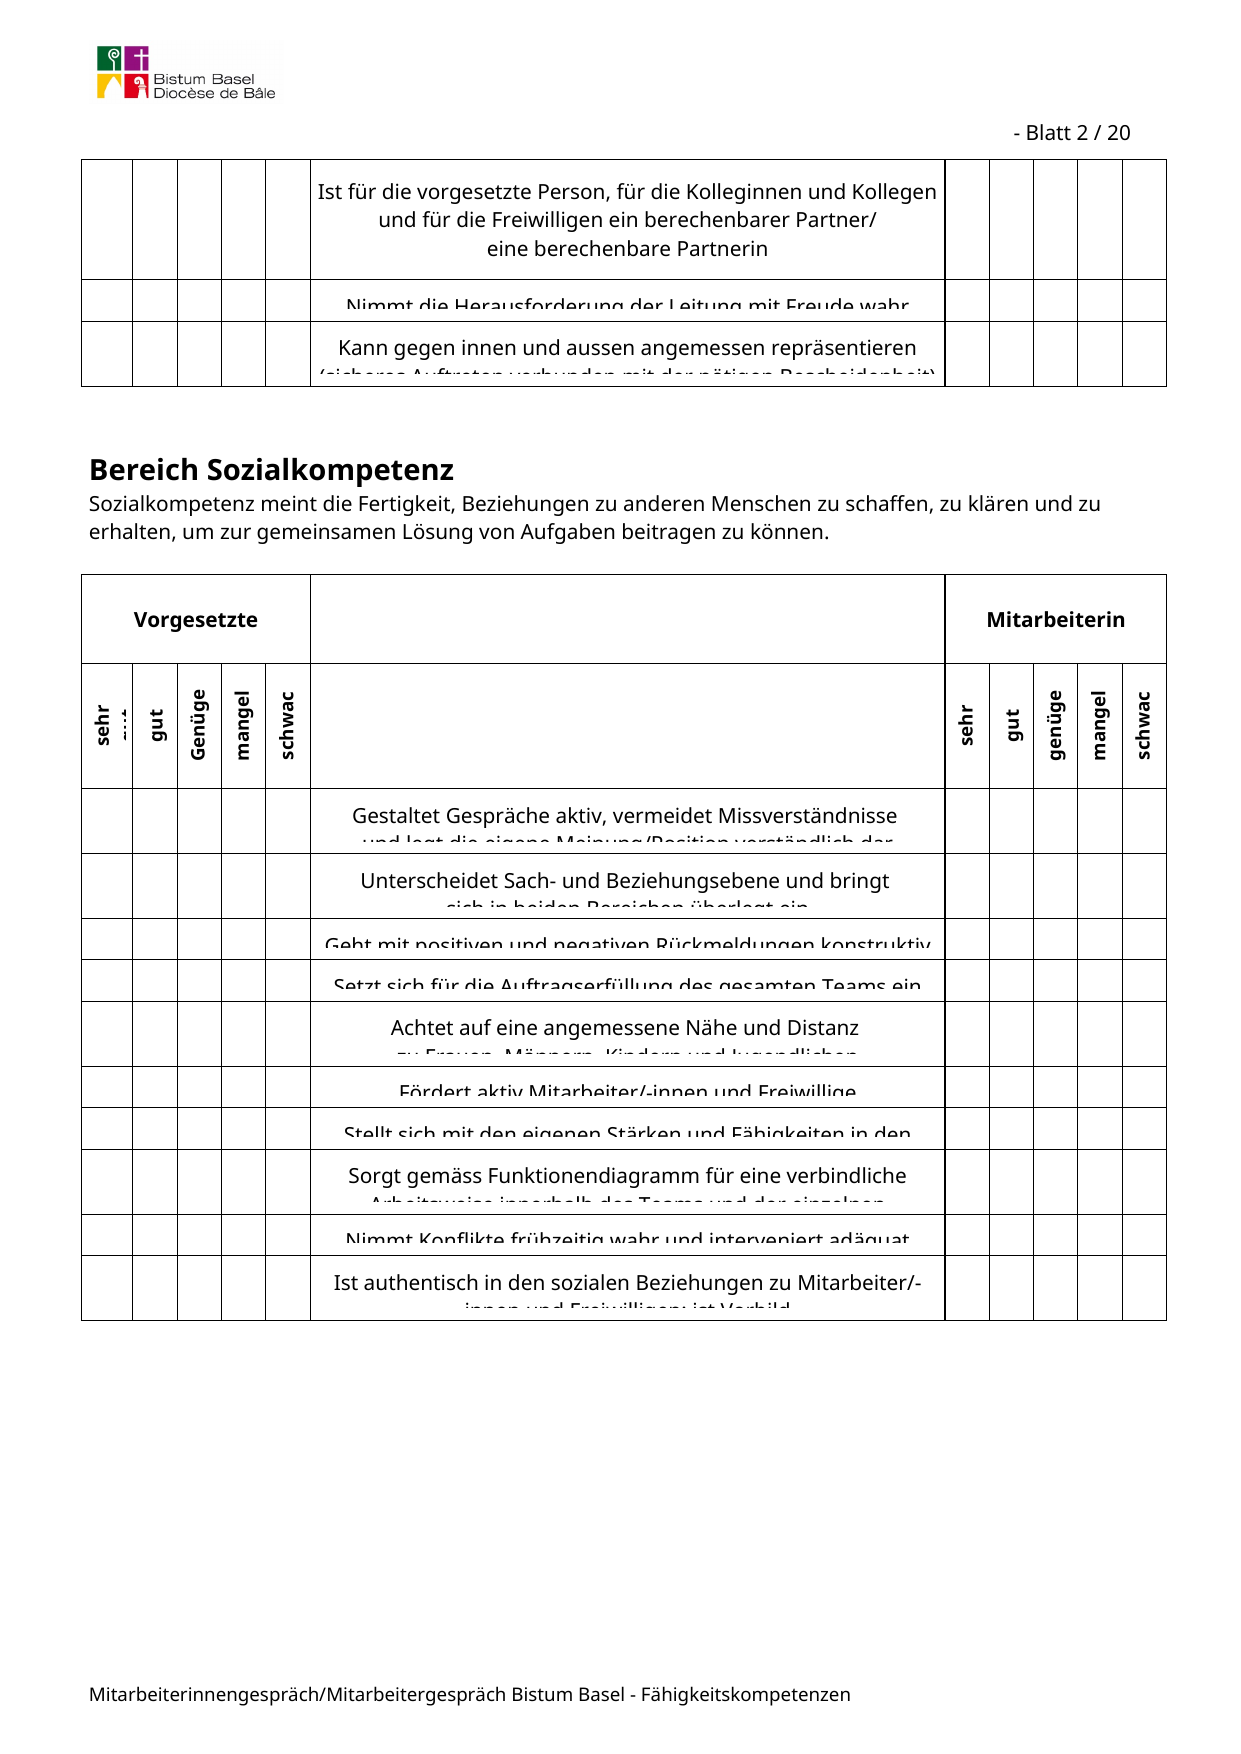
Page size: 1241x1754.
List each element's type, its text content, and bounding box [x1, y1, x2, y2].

table_cell [178, 854, 221, 918]
table_cell [1123, 1002, 1166, 1066]
table_header [946, 160, 989, 279]
table_cell [222, 280, 265, 321]
table_cell [266, 1002, 310, 1066]
table_cell [266, 789, 310, 853]
table_cell [178, 1150, 221, 1213]
table_cell [946, 789, 989, 853]
table_cell [1034, 1002, 1077, 1066]
table_cell [133, 919, 177, 959]
table_cell [266, 1108, 310, 1148]
table_cell [133, 854, 177, 918]
table_cell [1078, 280, 1122, 321]
table_header [1123, 160, 1166, 279]
table_cell [1078, 322, 1122, 386]
table_cell [946, 919, 989, 959]
table_cell Genügend [178, 664, 221, 788]
table_cell [946, 1002, 989, 1066]
table_header [311, 575, 944, 663]
table_cell [82, 322, 132, 386]
table_cell [1078, 1215, 1122, 1255]
table_cell [1078, 960, 1122, 1001]
table_cell [133, 280, 177, 321]
table_cell [1078, 1150, 1122, 1213]
table_cell [990, 1215, 1033, 1255]
table_cell Achtet auf eine angemessene Nähe und Distanz zu Frauen, Männern, Kindern und Jugendlichen [311, 1002, 944, 1066]
table_cell [266, 1256, 310, 1320]
table_cell [222, 919, 265, 959]
table_cell [1034, 854, 1077, 918]
table_cell [222, 1150, 265, 1213]
table_cell [222, 1215, 265, 1255]
table_cell [178, 919, 221, 959]
table_cell [222, 960, 265, 1001]
table_cell [133, 1256, 177, 1320]
table_cell sehr gut [946, 664, 989, 788]
table_cell [946, 960, 989, 1001]
table_cell [178, 1215, 221, 1255]
table_cell [1078, 789, 1122, 853]
table_cell Unterscheidet Sach- und Beziehungsebene und bringt sich in beiden Bereichen überlegt ein [311, 854, 944, 918]
table_cell [311, 664, 944, 788]
table_header [990, 160, 1033, 279]
table_cell [946, 280, 989, 321]
table_cell [222, 1067, 265, 1107]
table_cell [82, 1256, 132, 1320]
table_cell [1078, 919, 1122, 959]
table_cell [82, 1215, 132, 1255]
table_cell [266, 1067, 310, 1107]
table_cell [946, 1256, 989, 1320]
table_cell [1078, 1256, 1122, 1320]
table_cell [1034, 1256, 1077, 1320]
table_cell [1078, 1067, 1122, 1107]
table_cell [946, 1150, 989, 1213]
table_cell [1034, 1215, 1077, 1255]
table_cell [1123, 322, 1166, 386]
table_cell [133, 1002, 177, 1066]
table_cell mangelhaft [222, 664, 265, 788]
text Bereich Sozialkompetenz [89, 449, 1152, 489]
table_cell [990, 280, 1033, 321]
table_header [266, 160, 310, 279]
table_cell [946, 854, 989, 918]
table_cell [178, 1002, 221, 1066]
table_cell mangelhaft [1078, 664, 1122, 788]
table_cell [178, 1108, 221, 1148]
table_cell sehr gut [82, 664, 132, 788]
picture [88, 40, 284, 104]
table_cell Nimmt die Herausforderung der Leitung mit Freude wahr [311, 280, 944, 321]
table_cell [178, 1256, 221, 1320]
table_header [133, 160, 177, 279]
table_cell [133, 1067, 177, 1107]
table_cell [266, 919, 310, 959]
table_cell [1123, 789, 1166, 853]
table_cell [133, 1150, 177, 1213]
table_header Ist für die vorgesetzte Person, für die Kolleginnen und Kollegen und für die Freiwilligen ein berechenbarer Partner/ eine berechenbare Partnerin [311, 160, 944, 279]
table_cell [222, 1256, 265, 1320]
table_header [1078, 160, 1122, 279]
table_cell [1123, 854, 1166, 918]
table_cell [1123, 280, 1166, 321]
table_cell [1123, 1067, 1166, 1107]
table_cell Kann gegen innen und aussen angemessen repräsentieren (sicheres Auftreten verbunden mit der nötigen Bescheidenheit) [311, 322, 944, 386]
table_cell [990, 789, 1033, 853]
table_cell [1034, 1067, 1077, 1107]
table_cell [1034, 960, 1077, 1001]
table_cell [266, 1150, 310, 1213]
table_header [178, 160, 221, 279]
table_cell gut [990, 664, 1033, 788]
table_cell Setzt sich für die Auftragserfüllung des gesamten Teams ein [311, 960, 944, 1001]
table_cell [133, 789, 177, 853]
table_cell [1034, 789, 1077, 853]
table_header Vorgesetzte Person [82, 575, 310, 663]
table_cell [82, 789, 132, 853]
table_cell [82, 280, 132, 321]
table_cell [222, 1108, 265, 1148]
table_cell [990, 1002, 1033, 1066]
table_cell [133, 322, 177, 386]
table_cell [1078, 1002, 1122, 1066]
table_cell [82, 1067, 132, 1107]
table_cell [1034, 280, 1077, 321]
table_cell [990, 960, 1033, 1001]
table_cell [133, 1215, 177, 1255]
table_cell [82, 960, 132, 1001]
table_cell [133, 960, 177, 1001]
table_cell [82, 1108, 132, 1148]
table_cell [82, 919, 132, 959]
table_cell [82, 1150, 132, 1213]
table_cell Fördert aktiv Mitarbeiter/-innen und Freiwillige [311, 1067, 944, 1107]
table_cell [1123, 960, 1166, 1001]
table_cell [1123, 919, 1166, 959]
table_cell [266, 1215, 310, 1255]
table_cell [222, 1002, 265, 1066]
table_cell Ist authentisch in den sozialen Beziehungen zu Mitarbeiter/-innen und Freiwilligen; ist Vorbild [311, 1256, 944, 1320]
table_cell [1123, 1108, 1166, 1148]
table_cell [82, 854, 132, 918]
table_cell [266, 960, 310, 1001]
table_cell [266, 280, 310, 321]
table_cell [990, 1108, 1033, 1148]
table_header [82, 160, 132, 279]
table_cell [1034, 1150, 1077, 1213]
table_cell [1034, 919, 1077, 959]
table_cell [1078, 854, 1122, 918]
table_cell genügend [1034, 664, 1077, 788]
table_cell [1123, 1215, 1166, 1255]
table_header [1034, 160, 1077, 279]
table_cell [946, 322, 989, 386]
table_cell [178, 322, 221, 386]
table_cell [946, 1067, 989, 1107]
table_cell [990, 1067, 1033, 1107]
text - Blatt 2 / 20 [89, 118, 1152, 147]
table_cell [178, 280, 221, 321]
table_cell [266, 322, 310, 386]
table_cell [990, 854, 1033, 918]
table_cell schwach [1123, 664, 1166, 788]
table_cell [82, 1002, 132, 1066]
table_cell [990, 1256, 1033, 1320]
table_cell [178, 960, 221, 1001]
table_cell [1034, 1108, 1077, 1148]
table_cell [1034, 322, 1077, 386]
table_cell Nimmt Konflikte frühzeitig wahr und interveniert adäquat [311, 1215, 944, 1255]
table_cell [178, 789, 221, 853]
table_cell schwach [266, 664, 310, 788]
table_cell Gestaltet Gespräche aktiv, vermeidet Missverständnisse und legt die eigene Meinung/Position verständlich dar [311, 789, 944, 853]
table_cell [178, 1067, 221, 1107]
table_header [222, 160, 265, 279]
table_cell [946, 1215, 989, 1255]
table_cell gut [133, 664, 177, 788]
table_cell [1123, 1256, 1166, 1320]
table_cell [990, 1150, 1033, 1213]
table_cell [222, 789, 265, 853]
table_cell Geht mit positiven und negativen Rückmeldungen konstruktiv um [311, 919, 944, 959]
table_cell [1078, 1108, 1122, 1148]
table_cell [133, 1108, 177, 1148]
table_cell [222, 854, 265, 918]
table_cell [990, 322, 1033, 386]
table_cell [222, 322, 265, 386]
table_cell [1123, 1150, 1166, 1213]
table_cell [990, 919, 1033, 959]
table_cell [266, 854, 310, 918]
table_cell Stellt sich mit den eigenen Stärken und Fähigkeiten in den Dienst an anderen [311, 1108, 944, 1148]
text Sozialkompetenz meint die Fertigkeit, Beziehungen zu anderen Menschen zu schaffen, zu klären und zu erhalten, um zur gemeinsamen Lösung von Aufgaben beitragen zu können. [89, 489, 1152, 546]
table_cell [946, 1108, 989, 1148]
table_header Mitarbeiterin Mitarbeiter [946, 575, 1166, 663]
table_cell Sorgt gemäss Funktionendiagramm für eine verbindliche Arbeitsweise innerhalb des Teams und der einzelnen Mitarbeiter/-innen [311, 1150, 944, 1213]
